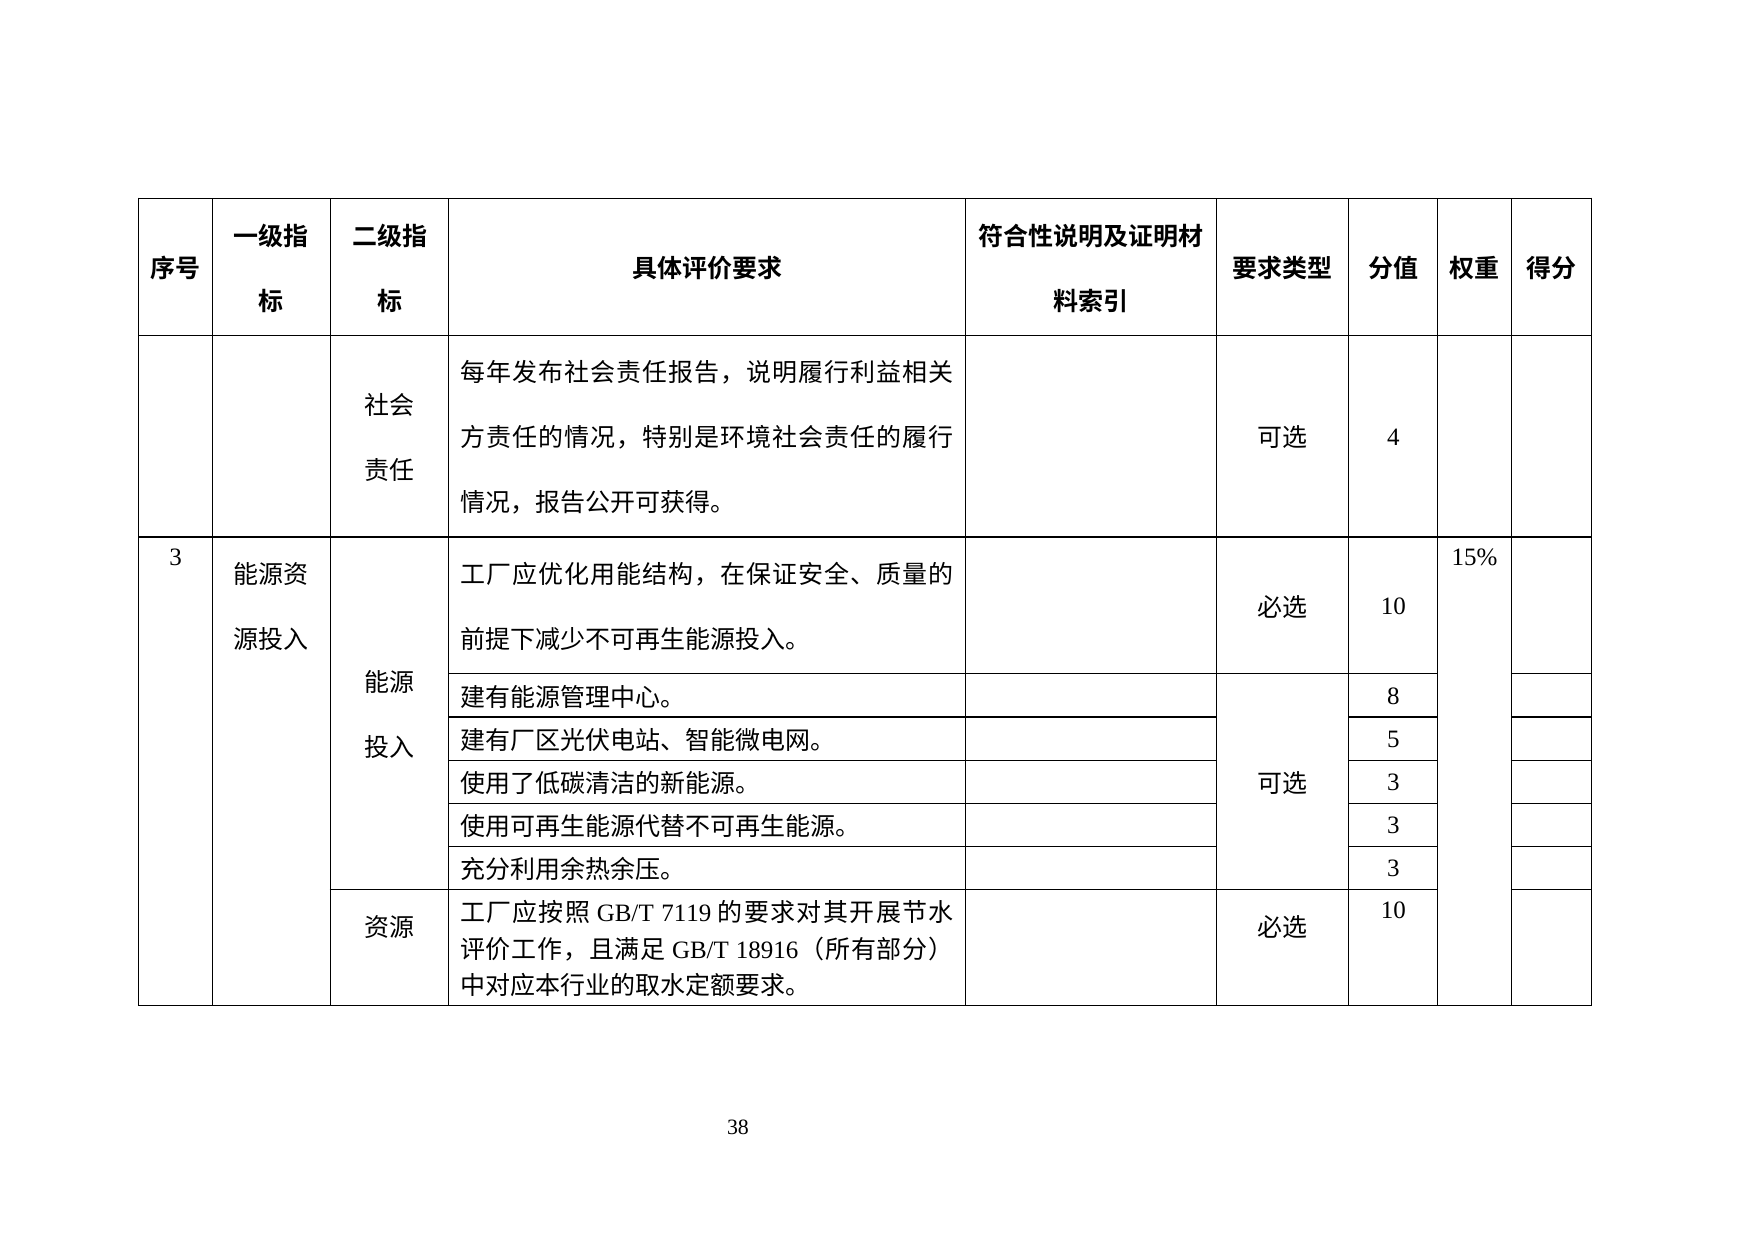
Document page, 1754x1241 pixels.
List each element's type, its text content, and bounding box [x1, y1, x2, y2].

table_cell 使用了低碳清洁的新能源。 [449, 761, 965, 803]
table_header 分值 [1349, 199, 1437, 334]
table_header 得分 [1512, 199, 1591, 334]
table_header 序号 [139, 199, 212, 334]
table_cell [1512, 847, 1591, 889]
table_cell 3 [1349, 847, 1437, 889]
table_cell 3 [1349, 761, 1437, 803]
table_cell 工厂应按照GB/T 7119的要求对其开展节水评价工作，且满足GB/T 18916（所有部分）中对应本行业的取水定额要求。 [449, 890, 965, 1004]
table_cell 4 [1349, 336, 1437, 536]
table_cell [966, 761, 1216, 803]
table_cell [1512, 761, 1591, 803]
table_cell 8 [1349, 674, 1437, 716]
table_header 符合性说明及证明材料索引 [966, 199, 1216, 334]
table_cell 可选 [1217, 674, 1348, 889]
table_cell [1512, 538, 1591, 673]
table_cell [1512, 804, 1591, 846]
table_cell 必选 [1217, 890, 1348, 1004]
table_cell 使用可再生能源代替不可再生能源。 [449, 804, 965, 846]
table_cell 工厂应优化用能结构，在保证安全、质量的前提下减少不可再生能源投入。 [449, 538, 965, 673]
table_cell [966, 336, 1216, 536]
table_cell 能源 投入 [331, 538, 448, 889]
table_cell 资源 投入 [331, 890, 448, 1004]
table_cell [1512, 674, 1591, 716]
table_cell 能源资源投入 [213, 538, 330, 1004]
table_cell 必选 [1217, 538, 1348, 673]
table_cell [1512, 718, 1591, 759]
table_cell 10 [1349, 890, 1437, 1004]
table_cell 10 [1349, 538, 1437, 673]
table_cell 充分利用余热余压。 [449, 847, 965, 889]
table_cell 5 [1349, 718, 1437, 759]
table_cell 建有厂区光伏电站、智能微电网。 [449, 718, 965, 759]
table_cell [1512, 890, 1591, 1004]
table_header 要求类型 [1217, 199, 1348, 334]
table_cell [966, 890, 1216, 1004]
table_cell 建有能源管理中心。 [449, 674, 965, 716]
table_cell [966, 718, 1216, 759]
table_header 具体评价要求 [449, 199, 965, 334]
table_cell [966, 538, 1216, 673]
table_cell [966, 847, 1216, 889]
table_cell 社会 责任 [331, 336, 448, 536]
table_header 一级指标 [213, 199, 330, 334]
table_cell [1512, 336, 1591, 536]
table_cell 每年发布社会责任报告，说明履行利益相关方责任的情况，特别是环境社会责任的履行情况，报告公开可获得。 [449, 336, 965, 536]
table_cell [966, 674, 1216, 716]
table_header 二级指标 [331, 199, 448, 334]
table_cell 3 [139, 538, 212, 1004]
table_cell [966, 804, 1216, 846]
table_cell 3 [1349, 804, 1437, 846]
table_header 权重 [1438, 199, 1511, 334]
table_cell 可选 [1217, 336, 1348, 536]
table_cell 15% [1438, 538, 1511, 1004]
